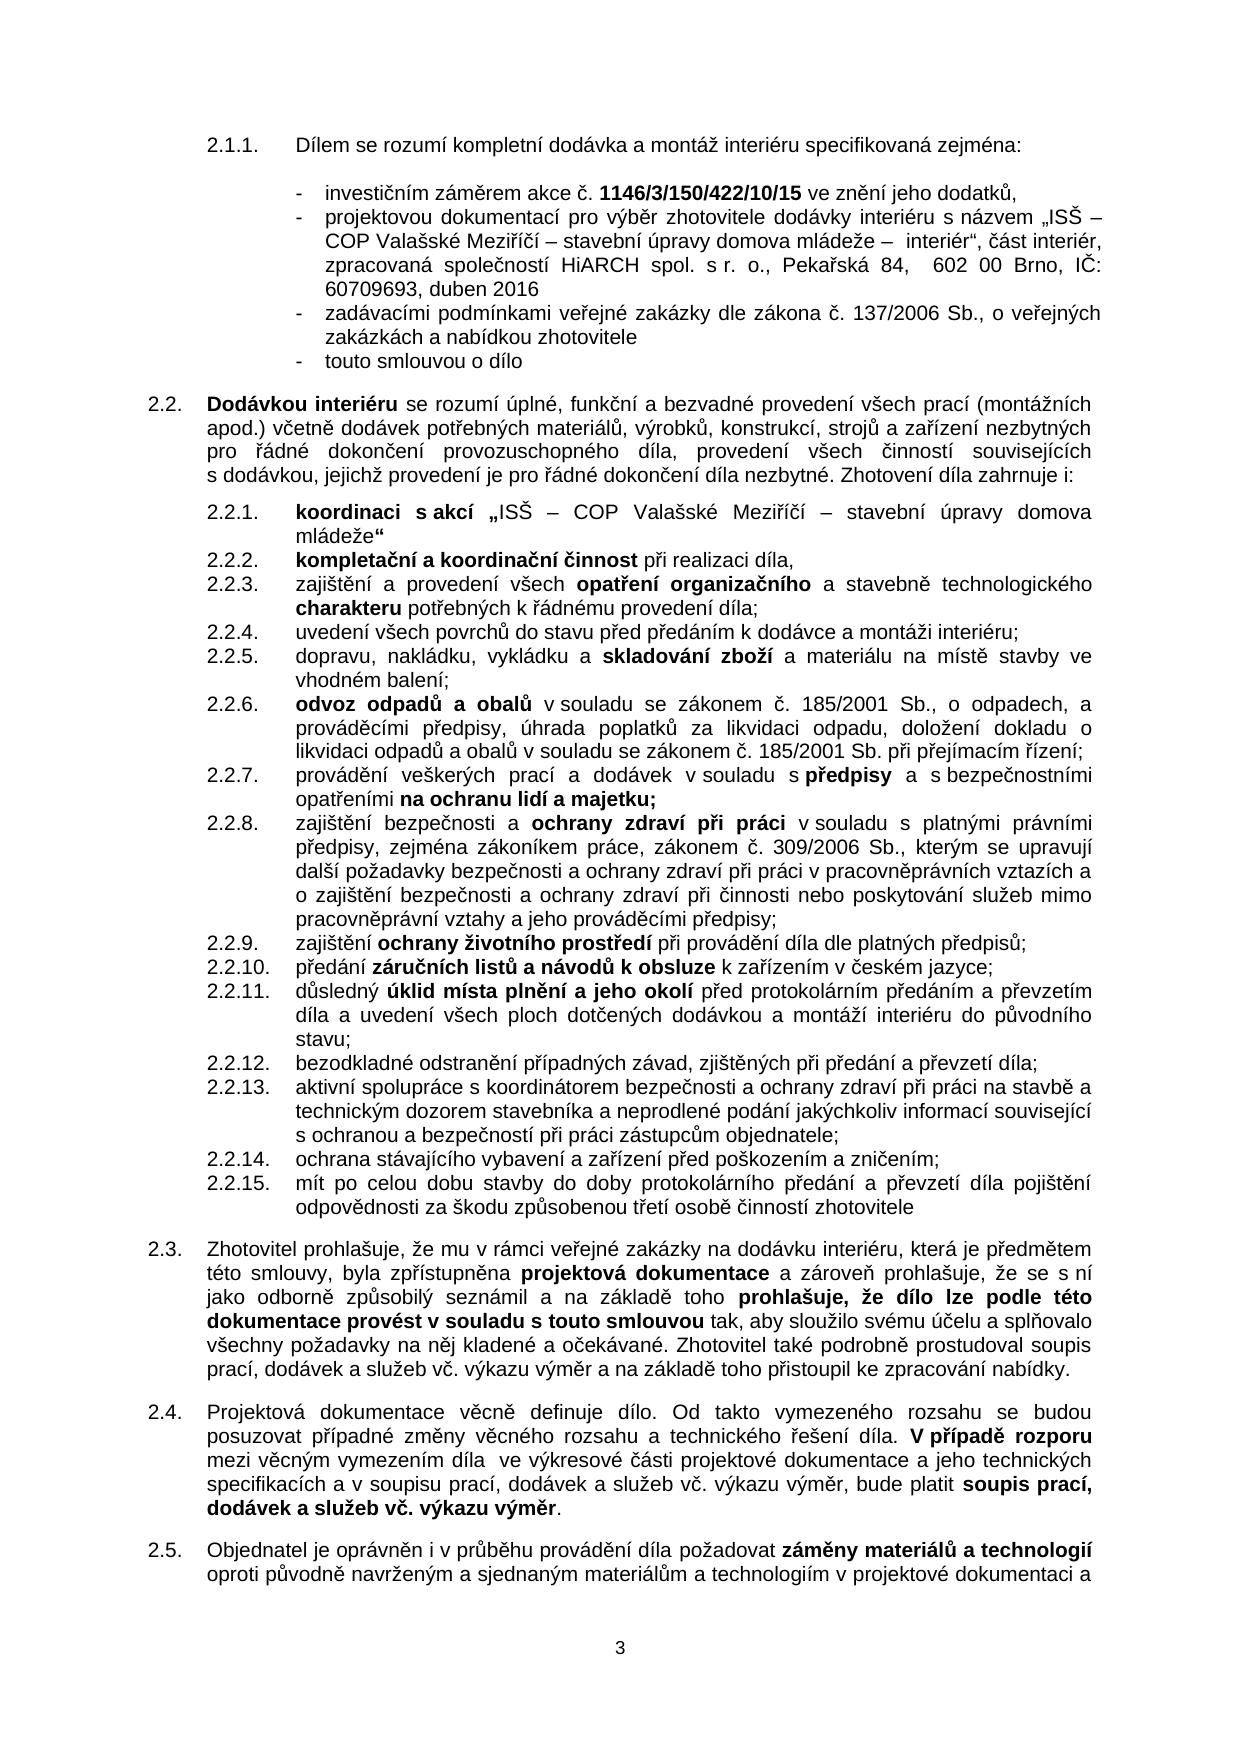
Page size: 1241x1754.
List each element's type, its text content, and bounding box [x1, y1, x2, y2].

text koordinaci s akcí „ISŠ – COP Valašské Meziříčí – stavební úpravy domova mládeže“ [207, 500, 1093, 548]
text Dodávkou interiéru se rozumí úplné, funkční a bezvadné provedení všech prací (montážních apod.) včetně dodávek potřebných materiálů, výrobků, konstrukcí, strojů a zařízení nezbytných pro řádné dokončení provozuschopného díla, provedení všech činností souvisejících s dodávkou, jejichž provedení je pro řádné dokončení díla nezbytné. Zhotovení díla zahrnuje i: [148, 391, 1093, 487]
text dopravu, nakládku, vykládku a skladování zboží a materiálu na místě stavby ve vhodném balení; [207, 643, 1093, 691]
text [148, 1538, 1093, 1586]
text odvoz odpadů a obalů v souladu se zákonem č. 185/2001 Sb., o odpadech, a prováděcími předpisy, úhrada poplatků za likvidaci odpadu, doložení dokladu o likvidaci odpadů a obalů v souladu se zákonem č. 185/2001 Sb. při přejímacím řízení; [207, 691, 1093, 763]
text provádění veškerých prací a dodávek v souladu s předpisy a s bezpečnostními opatřeními na ochranu lidí a majetku; [207, 763, 1093, 811]
text - touto smlouvou o dílo [295, 349, 1102, 373]
text aktivní spolupráce s koordinátorem bezpečnosti a ochrany zdraví při práci na stavbě a technickým dozorem stavebníka a neprodlené podání jakýchkoliv informací související s ochranou a bezpečností při práci zástupcům objednatele; [207, 1075, 1093, 1147]
text zajištění a provedení všech opatření organizačního a stavebně technologického charakteru potřebných k řádnému provedení díla; [207, 572, 1093, 619]
list - investičním záměrem akce č. 1146/3/150/422/10/15 ve znění jeho dodatků, [148, 181, 1093, 205]
text bezodkladné odstranění případných závad, zjištěných při předání a převzetí díla; [207, 1051, 1093, 1075]
text Zhotovitel prohlašuje, že mu v rámci veřejné zakázky na dodávku interiéru, která je předmětem této smlouvy, byla zpřístupněna projektová dokumentace a zároveň prohlašuje, že se s ní jako odborně způsobilý seznámil a na základě toho prohlašuje, že dílo lze podle této dokumentace provést v souladu s touto smlouvou tak, aby sloužilo svému účelu a splňovalo všechny požadavky na něj kladené a očekávané. Zhotovitel také podrobně prostudoval soupis prací, dodávek a služeb vč. výkazu výměr a na základě toho přistoupil ke zpracování nabídky. [148, 1237, 1093, 1381]
text - projektovou dokumentací pro výběr zhotovitele dodávky interiéru s názvem „ISŠ – COP Valašské Meziříčí – stavební úpravy domova mládeže – interiér“, část interiér, zpracovaná společností HiARCH spol. s r. o., Pekařská 84, 602 00 Brno, IČ: 60709693, duben 2016 [295, 205, 1102, 301]
text Dílem se rozumí kompletní dodávka a montáž interiéru specifikovaná zejména: [207, 133, 1093, 157]
text uvedení všech povrchů do stavu před předáním k dodávce a montáži interiéru; [207, 619, 1093, 643]
text zajištění ochrany životního prostředí při provádění díla dle platných předpisů; [207, 931, 1093, 955]
text zajištění bezpečnosti a ochrany zdraví při práci v souladu s platnými právními předpisy, zejména zákoníkem práce, zákonem č. 309/2006 Sb., kterým se upravují další požadavky bezpečnosti a ochrany zdraví při práci v pracovněprávních vztazích a o zajištění bezpečnosti a ochrany zdraví při činnosti nebo poskytování služeb mimo pracovněprávní vztahy a jeho prováděcími předpisy; [207, 811, 1093, 931]
text - zadávacími podmínkami veřejné zakázky dle zákona č. 137/2006 Sb., o veřejných zakázkách a nabídkou zhotovitele [295, 301, 1102, 349]
text předání záručních listů a návodů k obsluze k zařízením v českém jazyce; [207, 955, 1093, 979]
text mít po celou dobu stavby do doby protokolárního předání a převzetí díla pojištění odpovědnosti za škodu způsobenou třetí osobě činností zhotovitele [207, 1171, 1093, 1218]
text důsledný úklid místa plnění a jeho okolí před protokolárním předáním a převzetím díla a uvedení všech ploch dotčených dodávkou a montáží interiéru do původního stavu; [207, 979, 1093, 1051]
text Projektová dokumentace věcně definuje dílo. Od takto vymezeného rozsahu se budou posuzovat případné změny věcného rozsahu a technického řešení díla. V případě rozporu mezi věcným vymezením díla ve výkresové části projektové dokumentace a jeho technických specifikacích a v soupisu prací, dodávek a služeb vč. výkazu výměr, bude platit soupis prací, dodávek a služeb vč. výkazu výměr. [148, 1400, 1093, 1519]
text kompletační a koordinační činnost při realizaci díla, [207, 548, 1093, 572]
text ochrana stávajícího vybavení a zařízení před poškozením a zničením; [207, 1147, 1093, 1171]
